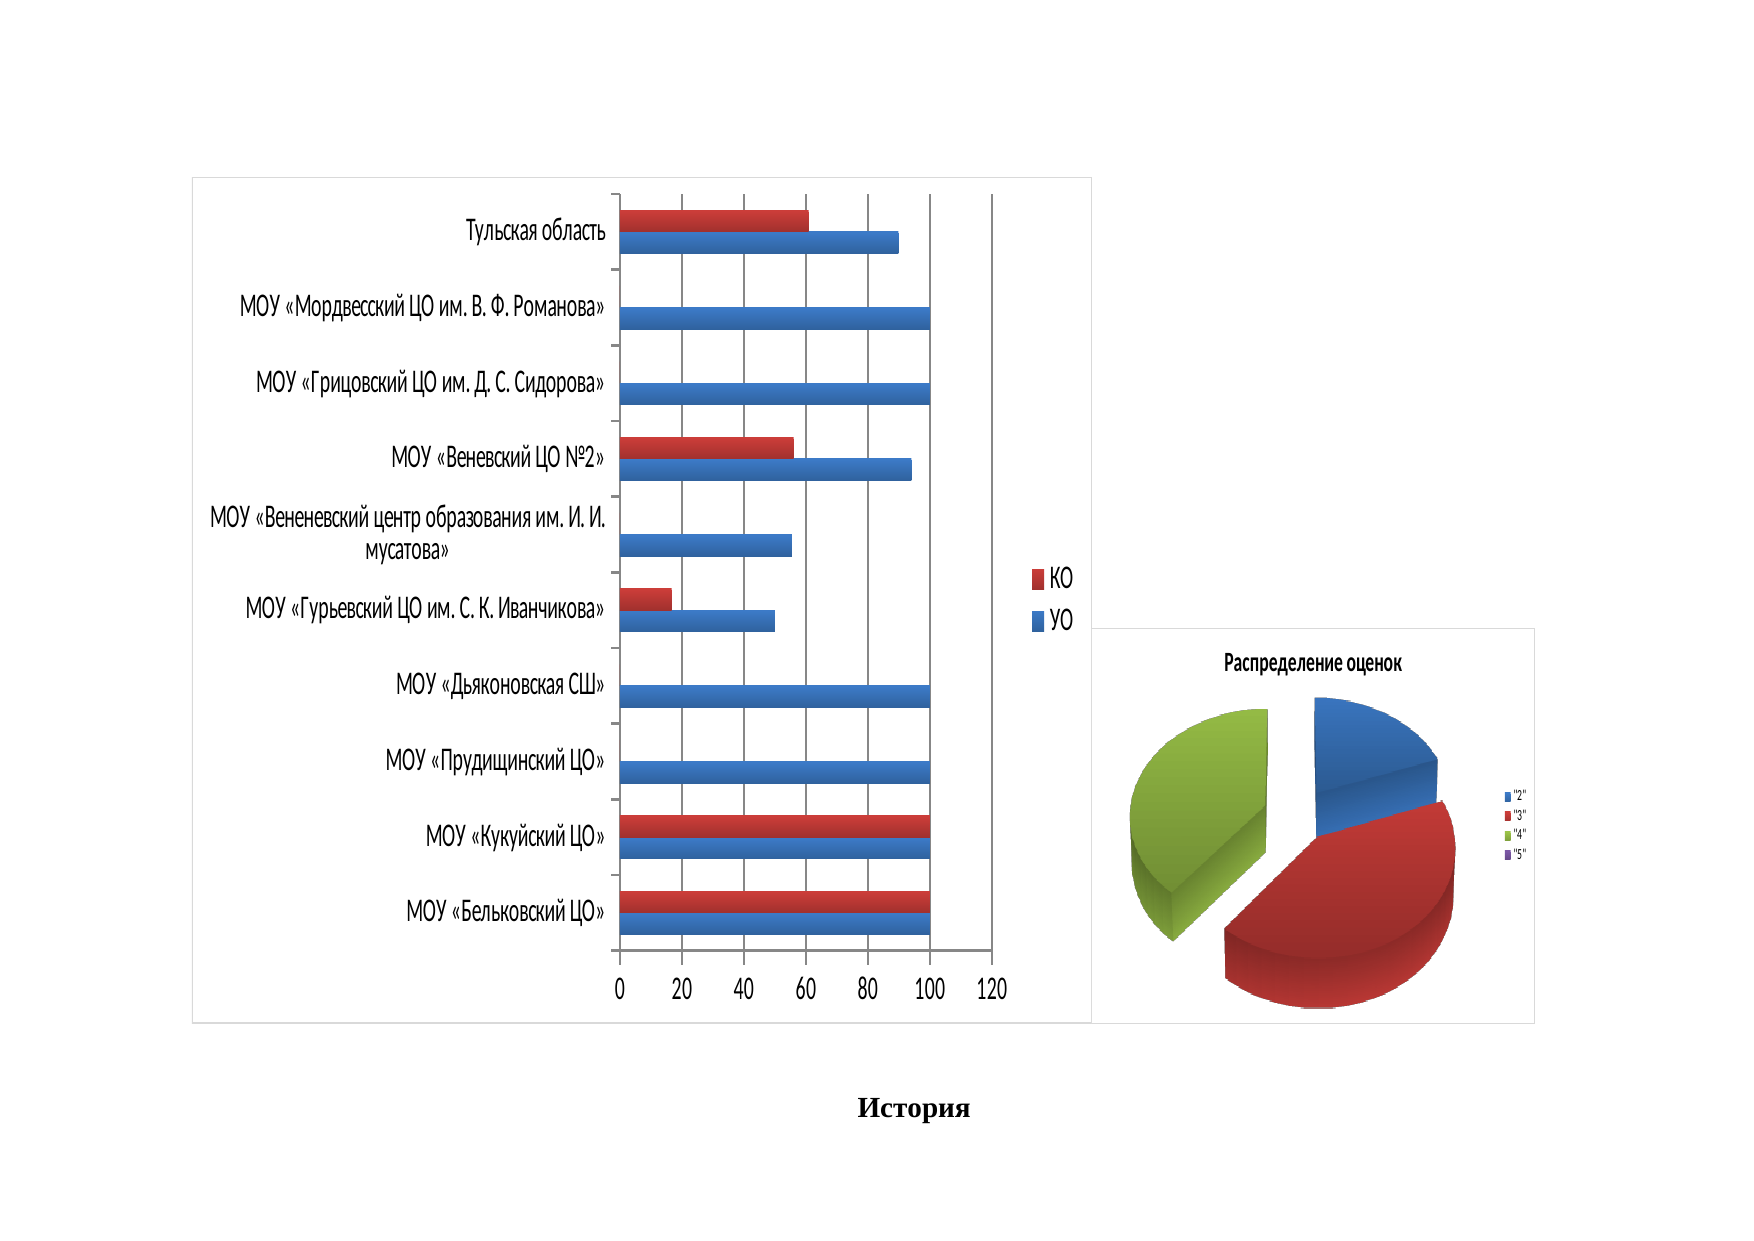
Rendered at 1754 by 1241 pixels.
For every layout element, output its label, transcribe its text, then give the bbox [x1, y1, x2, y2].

text История [118, 1091, 1636, 1124]
